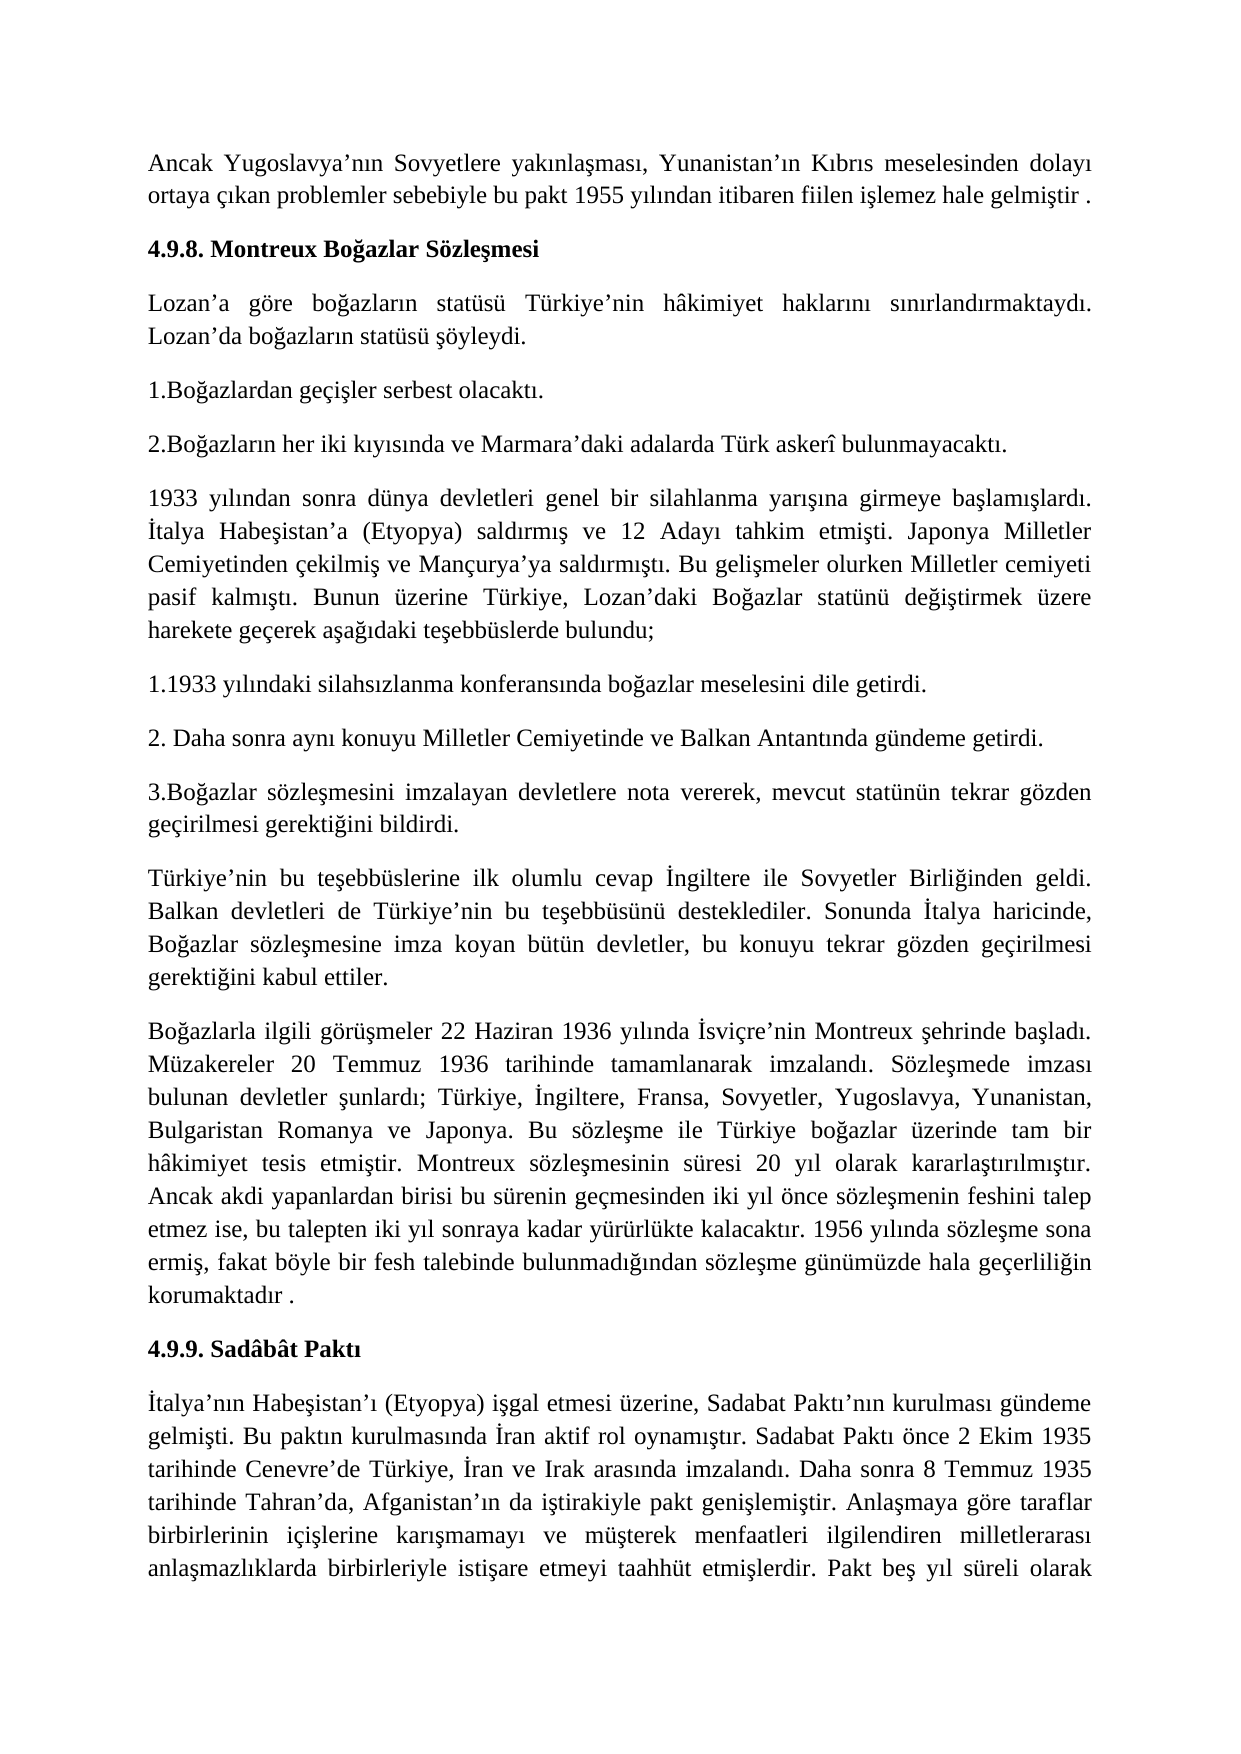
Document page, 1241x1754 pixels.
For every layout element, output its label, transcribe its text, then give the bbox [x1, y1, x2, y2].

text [148, 1388, 1093, 1582]
text Lozan’a göre boğazların statüsü Türkiye’nin hâkimiyet haklarını sınırlandırmaktaydı. Lozan’da boğazların statüsü şöyleydi. [148, 288, 1093, 350]
text 3.Boğazlar sözleşmesini imzalayan devletlere nota vererek, mevcut statünün tekrar gözden geçirilmesi gerektiğini bildirdi. [148, 777, 1093, 838]
text 1933 yılından sonra dünya devletleri genel bir silahlanma yarışına girmeye başlamışlardı. İtalya Habeşistan’a (Etyopya) saldırmış ve 12 Adayı tahkim etmişti. Japonya Milletler Cemiyetinden çekilmiş ve Mançurya’ya saldırmıştı. Bu gelişmeler olurken Milletler cemiyeti pasif kalmıştı. Bunun üzerine Türkiye, Lozan’daki Boğazlar statünü değiştirmek üzere harekete geçerek aşağıdaki teşebbüslerde bulundu; [148, 483, 1093, 644]
text 2. Daha sonra aynı konuyu Milletler Cemiyetinde ve Balkan Antantında gündeme getirdi. [148, 723, 1093, 751]
text 2.Boğazların her iki kıyısında ve Marmara’daki adalarda Türk askerî bulunmayacaktı. [148, 429, 1093, 458]
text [148, 148, 1093, 209]
text 1.1933 yılındaki silahsızlanma konferansında boğazlar meselesini dile getirdi. [148, 669, 1093, 698]
text Boğazlarla ilgili görüşmeler 22 Haziran 1936 yılında İsviçre’nin Montreux şehrinde başladı. Müzakereler 20 Temmuz 1936 tarihinde tamamlanarak imzalandı. Sözleşmede imzası bulunan devletler şunlardı; Türkiye, İngiltere, Fransa, Sovyetler, Yugoslavya, Yunanistan, Bulgaristan Romanya ve Japonya. Bu sözleşme ile Türkiye boğazlar üzerinde tam bir hâkimiyet tesis etmiştir. Montreux sözleşmesinin süresi 20 yıl olarak kararlaştırılmıştır. Ancak akdi yapanlardan birisi bu sürenin geçmesinden iki yıl önce sözleşmenin feshini talep etmez ise, bu talepten iki yıl sonraya kadar yürürlükte kalacaktır. 1956 yılında sözleşme sona ermiş, fakat böyle bir fesh talebinde bulunmadığından sözleşme günümüzde hala geçerliliğin korumaktadır . [148, 1016, 1093, 1309]
text Türkiye’nin bu teşebbüslerine ilk olumlu cevap İngiltere ile Sovyetler Birliğinden geldi. Balkan devletleri de Türkiye’nin bu teşebbüsünü desteklediler. Sonunda İtalya haricinde, Boğazlar sözleşmesine imza koyan bütün devletler, bu konuyu tekrar gözden geçirilmesi gerektiğini kabul ettiler. [148, 863, 1093, 991]
text 4.9.9. Sadâbât Paktı [148, 1334, 1093, 1363]
text 1.Boğazlardan geçişler serbest olacaktı. [148, 375, 1093, 404]
text 4.9.8. Montreux Boğazlar Sözleşmesi [148, 234, 1093, 263]
